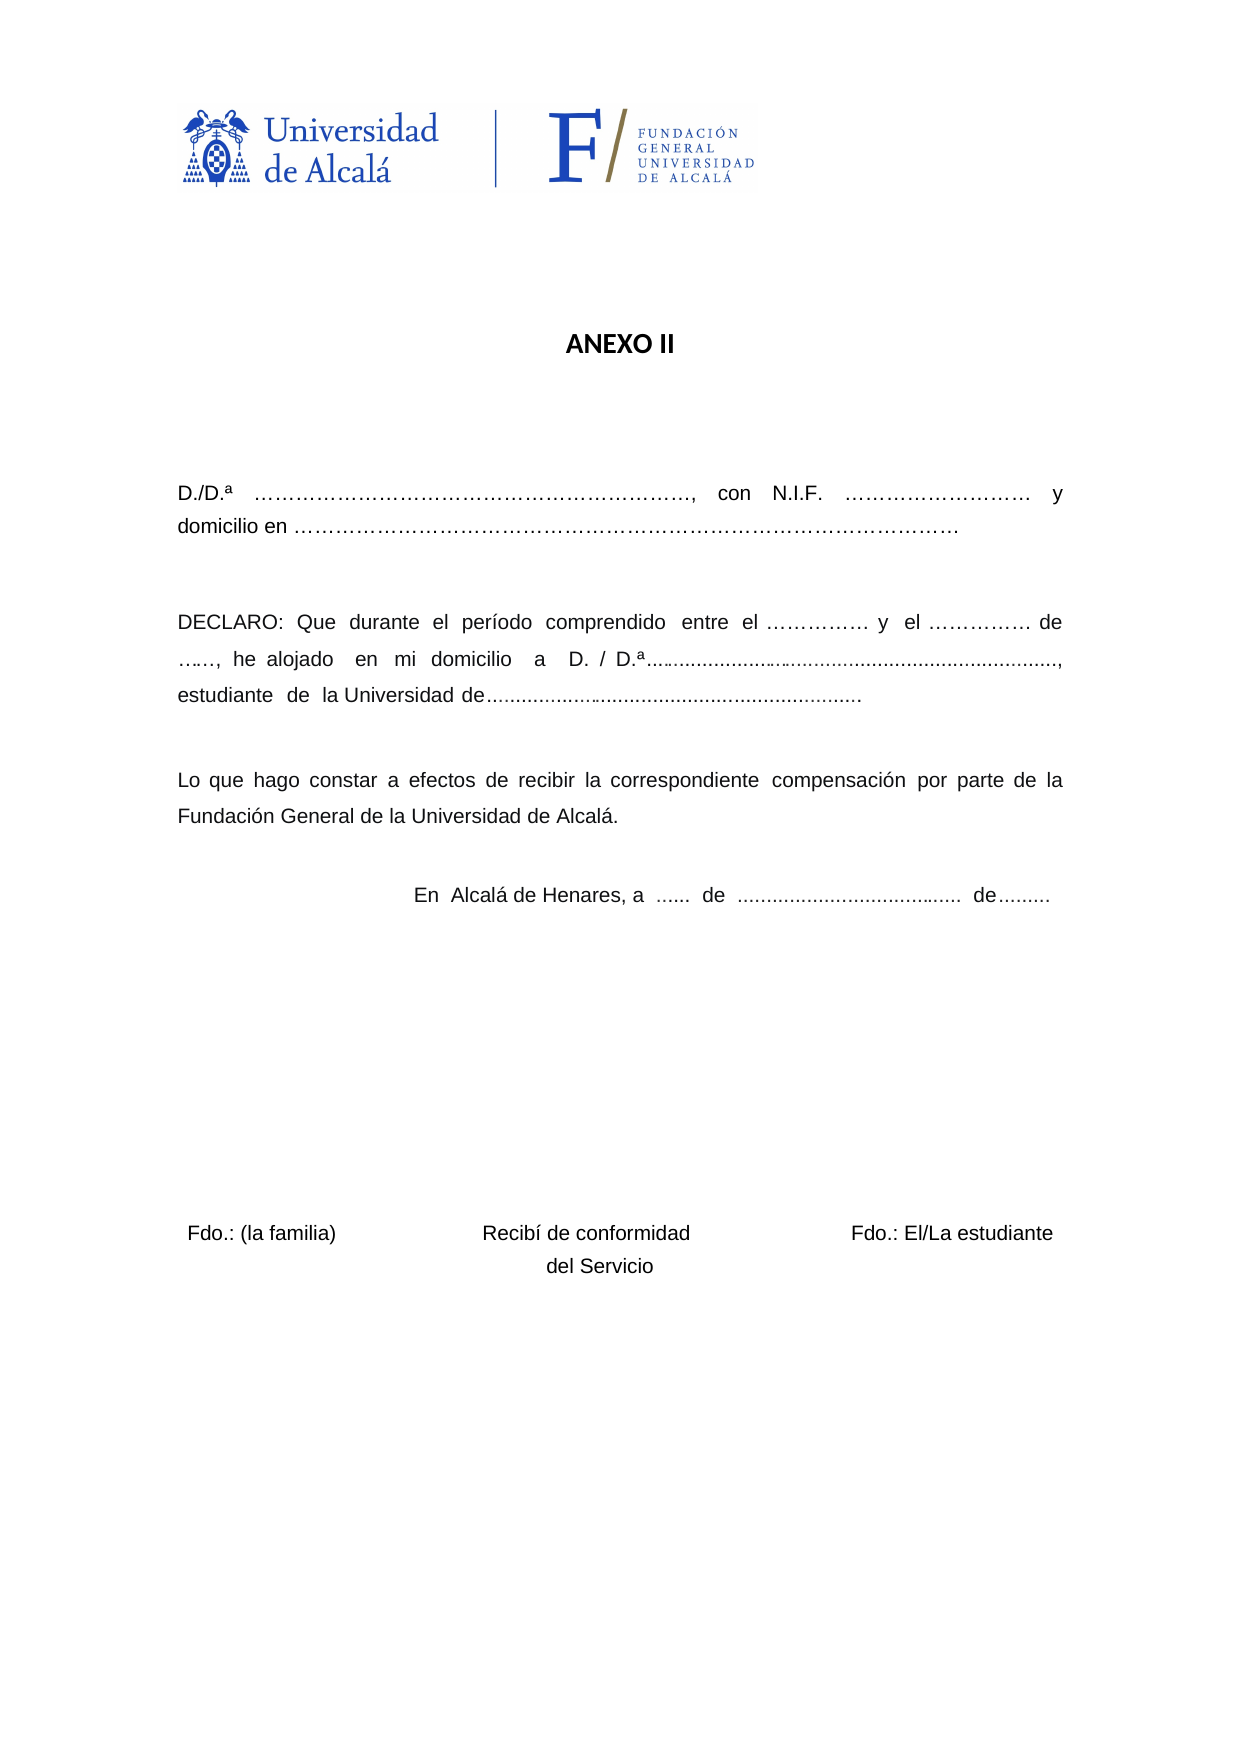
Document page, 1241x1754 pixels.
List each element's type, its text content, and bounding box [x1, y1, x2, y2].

text D./D.ª ………………………………………………………, con N.I.F. ……………………… y domicilio en …………………………………………………………………………………… [177, 474, 1063, 540]
text ANEXO II [177, 325, 1063, 361]
text Fdo.: (la familia) Recibí de conformidad Fdo.: El/La estudiante [177, 1213, 1063, 1247]
picture [177, 103, 759, 193]
text Lo que hago constar a efectos de recibir la correspondiente compensación por parte de la Fundación General de la Universidad de Alcalá. [177, 768, 1063, 828]
text del Servicio [472, 1247, 1063, 1280]
text En Alcalá de Henares, a ...... de ....................................... de......... [413, 882, 1063, 906]
text DECLARO: Que durante el período comprendido entre el …………… y el …………… de ……, he alojado en mi domicilio a D. / D.ª........................................................................, estudiante de la Universidad de................................................................. [177, 610, 1063, 707]
